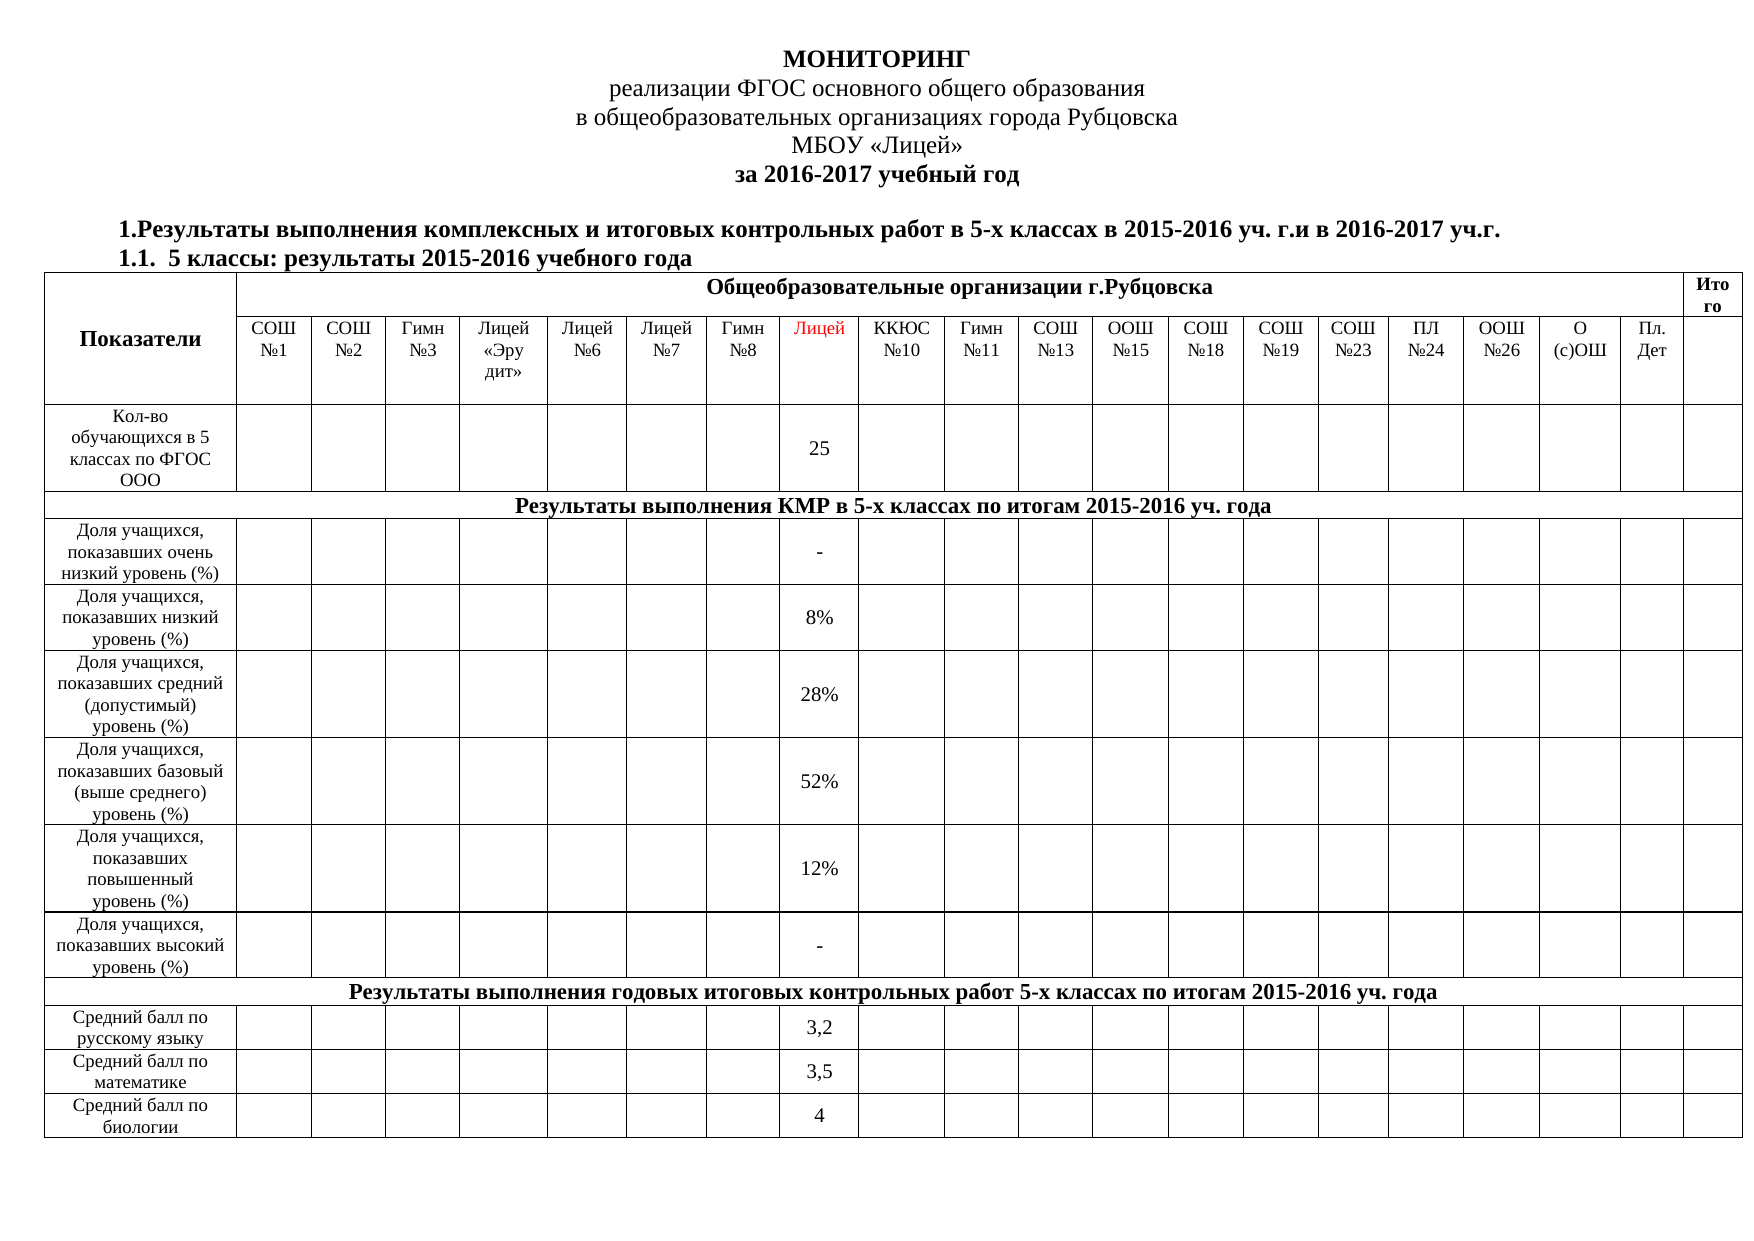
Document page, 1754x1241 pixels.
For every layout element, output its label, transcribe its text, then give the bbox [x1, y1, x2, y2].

table_cell [386, 651, 459, 737]
table_cell [1684, 1006, 1742, 1049]
table_cell [1319, 1050, 1388, 1093]
table_cell [1169, 651, 1243, 737]
table_cell [1464, 825, 1539, 911]
table_cell [1464, 405, 1539, 491]
table_cell [1684, 1094, 1742, 1137]
table_cell [386, 519, 459, 584]
table_cell [548, 585, 626, 649]
table_cell [386, 405, 459, 491]
table_cell ПЛ №24 [1389, 317, 1463, 403]
table_cell [1684, 738, 1742, 824]
table_cell [1244, 651, 1318, 737]
table_cell [1019, 738, 1092, 824]
table_cell [1464, 1094, 1539, 1137]
table_cell [1019, 1006, 1092, 1049]
table_cell [1684, 1050, 1742, 1093]
table_cell [1621, 1050, 1683, 1093]
table_cell [312, 1094, 385, 1137]
table_cell [386, 913, 459, 977]
table_cell [1019, 405, 1092, 491]
table_cell СОШ №2 [312, 317, 385, 403]
table_cell [460, 1006, 547, 1049]
table_cell [548, 651, 626, 737]
table_cell [1389, 1006, 1463, 1049]
table_cell [1093, 913, 1168, 977]
table_cell [1169, 519, 1243, 584]
table_cell [1684, 585, 1742, 649]
table_cell [1244, 1050, 1318, 1093]
table_cell [237, 913, 311, 977]
table_cell [1244, 913, 1318, 977]
table_cell [1019, 651, 1092, 737]
table_cell [1244, 738, 1318, 824]
table_cell [1684, 405, 1742, 491]
table_cell [1093, 585, 1168, 649]
table_cell [1389, 1094, 1463, 1137]
table_cell [1244, 825, 1318, 911]
table_cell [1684, 913, 1742, 977]
table_cell [627, 913, 706, 977]
table_cell [1169, 585, 1243, 649]
table_cell [1319, 1006, 1388, 1049]
table_cell [548, 1094, 626, 1137]
table_cell [548, 519, 626, 584]
table_cell [1093, 738, 1168, 824]
table_cell [859, 651, 944, 737]
table_cell [312, 651, 385, 737]
table_cell Гимн №11 [945, 317, 1018, 403]
table_cell 52% [780, 738, 858, 824]
table_cell [1389, 519, 1463, 584]
table_cell [627, 651, 706, 737]
table_cell [707, 1006, 779, 1049]
table_cell [1540, 585, 1620, 649]
table_cell [1019, 585, 1092, 649]
table_cell [237, 585, 311, 649]
table_cell [1093, 1006, 1168, 1049]
table_cell [1540, 1094, 1620, 1137]
table_cell [548, 1050, 626, 1093]
table_cell СОШ №19 [1244, 317, 1318, 403]
table_cell Доля учащихся, показавших средний (допустимый) уровень (%) [45, 651, 236, 737]
table_cell ООШ №26 [1464, 317, 1539, 403]
table_cell [859, 825, 944, 911]
table_cell Гимн №3 [386, 317, 459, 403]
table_cell [859, 519, 944, 584]
table_cell [1540, 651, 1620, 737]
table_cell Кол-во обучающихся в 5 классах по ФГОС ООО [45, 405, 236, 491]
table_cell [707, 825, 779, 911]
text за 2016-2017 учебный год [118, 159, 1636, 188]
table_cell [1169, 825, 1243, 911]
table_cell [1169, 1050, 1243, 1093]
table_cell [386, 738, 459, 824]
table_cell [1540, 1006, 1620, 1049]
table_cell [460, 651, 547, 737]
table_cell [1093, 519, 1168, 584]
table_cell [945, 1094, 1018, 1137]
table_cell [548, 825, 626, 911]
table_cell [1389, 405, 1463, 491]
table_cell [1621, 825, 1683, 911]
table_header Общеобразовательные организации г.Рубцовска [237, 273, 1683, 316]
table_cell ООШ №15 [1093, 317, 1168, 403]
table_cell [386, 1006, 459, 1049]
table_cell [1464, 519, 1539, 584]
table_cell [1684, 825, 1742, 911]
table_cell [1169, 738, 1243, 824]
table_cell [1093, 825, 1168, 911]
table_cell Лицей №6 [548, 317, 626, 403]
table_cell [1319, 651, 1388, 737]
table_cell [859, 913, 944, 977]
text 1.Результаты выполнения комплексных и итоговых контрольных работ в 5-х классах в 2015-2016 уч. г.и в 2016-2017 уч.г. [118, 214, 1636, 243]
table_cell [1464, 738, 1539, 824]
table_cell [1621, 651, 1683, 737]
table_cell [627, 405, 706, 491]
table_cell Средний балл по биологии [45, 1094, 236, 1137]
table_cell Гимн №8 [707, 317, 779, 403]
table_cell 12% [780, 825, 858, 911]
table_cell [1169, 913, 1243, 977]
table_cell [1540, 519, 1620, 584]
table_cell [1319, 405, 1388, 491]
table_cell [548, 913, 626, 977]
table_cell [945, 913, 1018, 977]
table_cell 3,2 [780, 1006, 858, 1049]
table_cell [945, 738, 1018, 824]
table_cell Доля учащихся, показавших базовый (выше среднего) уровень (%) [45, 738, 236, 824]
table_cell Доля учащихся, показавших повышенный уровень (%) [45, 825, 236, 911]
table_cell [386, 825, 459, 911]
table_cell [1540, 1050, 1620, 1093]
table_cell Доля учащихся, показавших очень низкий уровень (%) [45, 519, 236, 584]
table_cell [312, 913, 385, 977]
table_cell [312, 405, 385, 491]
table_cell 25 [780, 405, 858, 491]
table_cell [627, 1006, 706, 1049]
table_cell [1244, 405, 1318, 491]
table_cell 3,5 [780, 1050, 858, 1093]
table_cell [1464, 1050, 1539, 1093]
table_cell Средний балл по русскому языку [45, 1006, 236, 1049]
table_cell [1540, 738, 1620, 824]
table_cell Результаты выполнения годовых итоговых контрольных работ 5-х классах по итогам 2015-2016 уч. года [45, 978, 1742, 1004]
table_cell [237, 1050, 311, 1093]
table_cell [1019, 1094, 1092, 1137]
table_cell [859, 1094, 944, 1137]
table_cell 8% [780, 585, 858, 649]
table_cell [237, 1006, 311, 1049]
table_cell [945, 405, 1018, 491]
table_cell [548, 1006, 626, 1049]
table_cell [1319, 585, 1388, 649]
table_cell - [780, 519, 858, 584]
table_cell [1169, 1094, 1243, 1137]
table_cell [237, 1094, 311, 1137]
table_cell [1621, 585, 1683, 649]
text 1.1. 5 классы: результаты 2015-2016 учебного года [118, 243, 1636, 272]
table_cell [945, 585, 1018, 649]
table_cell [1389, 738, 1463, 824]
table_cell - [780, 913, 858, 977]
table_cell [859, 585, 944, 649]
table_cell [945, 825, 1018, 911]
table_cell [1019, 519, 1092, 584]
table_cell [312, 825, 385, 911]
table_cell СОШ №1 [237, 317, 311, 403]
table_cell [707, 519, 779, 584]
table_cell [1389, 1050, 1463, 1093]
table_cell [460, 519, 547, 584]
table_cell 28% [780, 651, 858, 737]
table_cell [1389, 825, 1463, 911]
table_cell [312, 585, 385, 649]
table_cell [1540, 913, 1620, 977]
table_cell [859, 1050, 944, 1093]
table_cell [1621, 913, 1683, 977]
table_cell [460, 825, 547, 911]
table_cell [312, 1050, 385, 1093]
table_cell [460, 405, 547, 491]
table_cell [707, 1094, 779, 1137]
table_cell [1389, 913, 1463, 977]
table_cell [548, 405, 626, 491]
table_cell [460, 1094, 547, 1137]
table_cell [1093, 405, 1168, 491]
table_header Показатели [45, 273, 236, 403]
table_cell [1093, 1094, 1168, 1137]
table_cell Доля учащихся, показавших низкий уровень (%) [45, 585, 236, 649]
table_cell [237, 405, 311, 491]
table_cell [1684, 651, 1742, 737]
table_cell [312, 519, 385, 584]
table_cell [386, 585, 459, 649]
table_cell [1244, 1006, 1318, 1049]
text реализации ФГОС основного общего образования [118, 73, 1636, 102]
table_cell Результаты выполнения КМР в 5-х классах по итогам 2015-2016 уч. года [45, 492, 1742, 518]
table_cell [707, 405, 779, 491]
table_cell [1464, 651, 1539, 737]
table_cell [627, 519, 706, 584]
table_cell [312, 1006, 385, 1049]
table_cell [1540, 405, 1620, 491]
table_cell [1244, 1094, 1318, 1137]
table_cell [707, 738, 779, 824]
table_cell [1621, 1094, 1683, 1137]
table_cell [1169, 405, 1243, 491]
table_cell [460, 738, 547, 824]
table_cell [945, 1006, 1018, 1049]
table_cell О (с)ОШ [1540, 317, 1620, 403]
table_cell [1684, 519, 1742, 584]
table_cell 4 [780, 1094, 858, 1137]
table_cell [1019, 825, 1092, 911]
table_cell [627, 738, 706, 824]
table_cell [1464, 585, 1539, 649]
table_cell [1389, 651, 1463, 737]
table_cell [460, 585, 547, 649]
table_cell Пл. Дет [1621, 317, 1683, 403]
table_cell [548, 738, 626, 824]
table_cell [707, 913, 779, 977]
table_cell [1319, 1094, 1388, 1137]
table_cell [627, 1050, 706, 1093]
table_cell [1621, 405, 1683, 491]
table_cell [627, 1094, 706, 1137]
table_cell [1621, 1006, 1683, 1049]
table_cell [1621, 519, 1683, 584]
table_cell [945, 519, 1018, 584]
table_cell [1093, 651, 1168, 737]
table_cell [1319, 825, 1388, 911]
text в общеобразовательных организациях города Рубцовска [118, 102, 1636, 131]
table_cell ККЮС №10 [859, 317, 944, 403]
table_cell [460, 913, 547, 977]
table_cell [627, 825, 706, 911]
table_cell Лицей №7 [627, 317, 706, 403]
table_cell [1464, 913, 1539, 977]
table_cell [945, 651, 1018, 737]
table_cell [237, 651, 311, 737]
table_cell [859, 738, 944, 824]
table_cell [312, 738, 385, 824]
table_cell [859, 1006, 944, 1049]
table_cell СОШ №13 [1019, 317, 1092, 403]
table_cell [1540, 825, 1620, 911]
table_cell [1319, 913, 1388, 977]
table_cell [237, 738, 311, 824]
table_cell Лицей [780, 317, 858, 403]
table_cell [1621, 738, 1683, 824]
table_cell [386, 1050, 459, 1093]
table_cell СОШ №23 [1319, 317, 1388, 403]
text МБОУ «Лицей» [118, 131, 1636, 159]
table_cell [1464, 1006, 1539, 1049]
table_cell [1244, 519, 1318, 584]
table_cell [1019, 1050, 1092, 1093]
table_cell [1093, 1050, 1168, 1093]
table_cell Лицей «Эру дит» [460, 317, 547, 403]
table_cell [1319, 519, 1388, 584]
table_cell [1319, 738, 1388, 824]
table_cell [1019, 913, 1092, 977]
table_cell [460, 1050, 547, 1093]
table_cell [1169, 1006, 1243, 1049]
table_cell [859, 405, 944, 491]
table_cell [237, 519, 311, 584]
table_header Итого [1684, 273, 1742, 316]
table_cell [386, 1094, 459, 1137]
table_cell СОШ №18 [1169, 317, 1243, 403]
table_cell [945, 1050, 1018, 1093]
text МОНИТОРИНГ [118, 44, 1636, 73]
table_cell [627, 585, 706, 649]
table_cell [707, 585, 779, 649]
table_cell Средний балл по математике [45, 1050, 236, 1093]
table_cell [707, 651, 779, 737]
table_cell [237, 825, 311, 911]
table_cell [707, 1050, 779, 1093]
table_cell [1244, 585, 1318, 649]
table_cell [1389, 585, 1463, 649]
table_cell Доля учащихся, показавших высокий уровень (%) [45, 913, 236, 977]
table_cell [1684, 317, 1742, 403]
